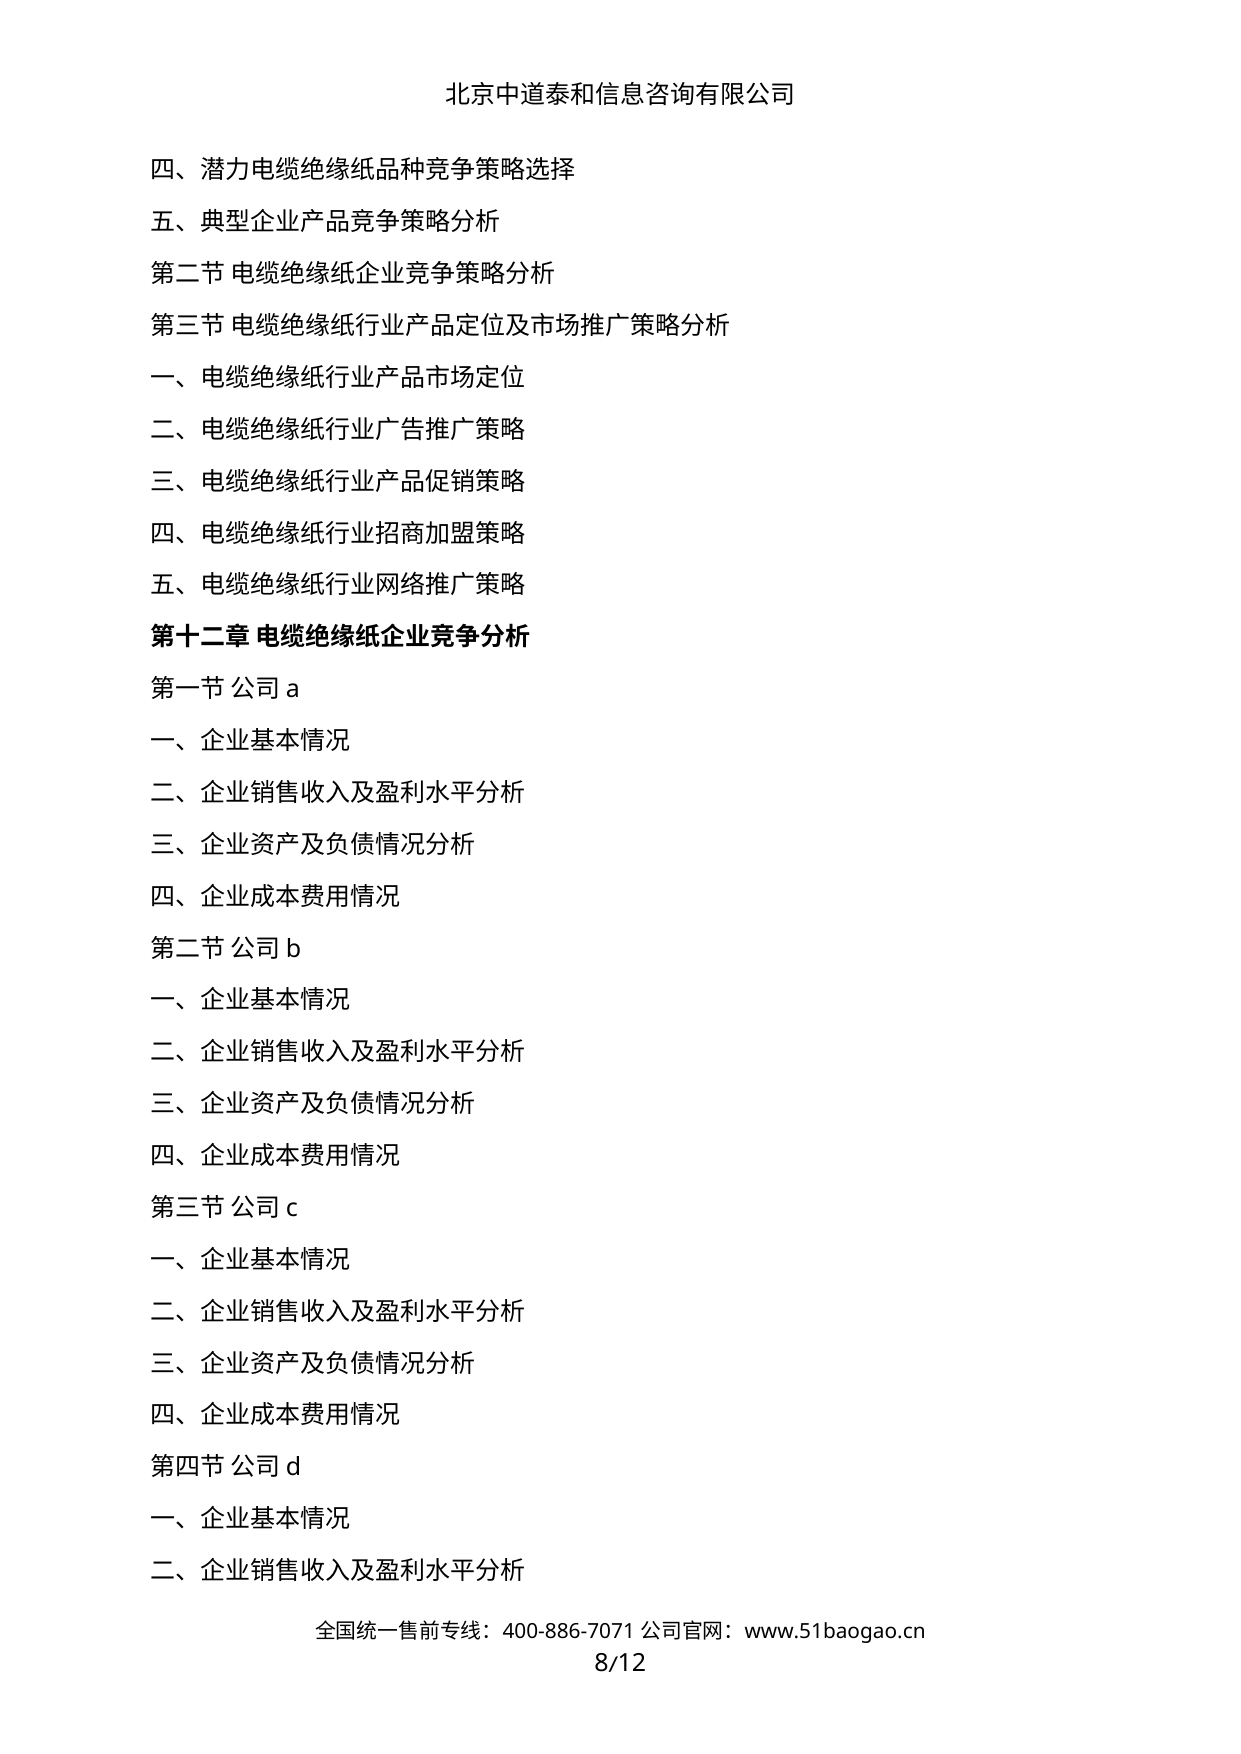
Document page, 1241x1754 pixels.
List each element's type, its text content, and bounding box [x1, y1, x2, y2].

text 二、企业销售收入及盈利水平分析 [150, 1291, 1090, 1327]
text 一、企业基本情况 [150, 721, 1090, 757]
text 第二节 公司b [150, 928, 1090, 964]
text 第十二章 电缆绝缘纸企业竞争分析 [150, 617, 1090, 653]
text 二、电缆绝缘纸行业广告推广策略 [150, 409, 1090, 446]
text 四、企业成本费用情况 [150, 876, 1090, 912]
text 第四节 公司d [150, 1447, 1090, 1483]
text 五、典型企业产品竞争策略分析 [150, 202, 1090, 238]
text 第三节 公司c [150, 1187, 1090, 1224]
text 三、企业资产及负债情况分析 [150, 824, 1090, 861]
text 二、企业销售收入及盈利水平分析 [150, 772, 1090, 809]
text 四、潜力电缆绝缘纸品种竞争策略选择 [150, 150, 1090, 186]
text 三、电缆绝缘纸行业产品促销策略 [150, 461, 1090, 497]
text 一、电缆绝缘纸行业产品市场定位 [150, 357, 1090, 394]
text 第三节 电缆绝缘纸行业产品定位及市场推广策略分析 [150, 306, 1090, 342]
text 第一节 公司a [150, 669, 1090, 705]
text 第二节 电缆绝缘纸企业竞争策略分析 [150, 254, 1090, 290]
text 四、企业成本费用情况 [150, 1136, 1090, 1172]
text 一、企业基本情况 [150, 1499, 1090, 1535]
text 三、企业资产及负债情况分析 [150, 1343, 1090, 1379]
text 一、企业基本情况 [150, 980, 1090, 1016]
text 二、企业销售收入及盈利水平分析 [150, 1551, 1090, 1587]
text 二、企业销售收入及盈利水平分析 [150, 1032, 1090, 1068]
text 三、企业资产及负债情况分析 [150, 1084, 1090, 1120]
text 五、电缆绝缘纸行业网络推广策略 [150, 565, 1090, 601]
text 一、企业基本情况 [150, 1239, 1090, 1276]
text 四、电缆绝缘纸行业招商加盟策略 [150, 513, 1090, 549]
text 四、企业成本费用情况 [150, 1395, 1090, 1431]
